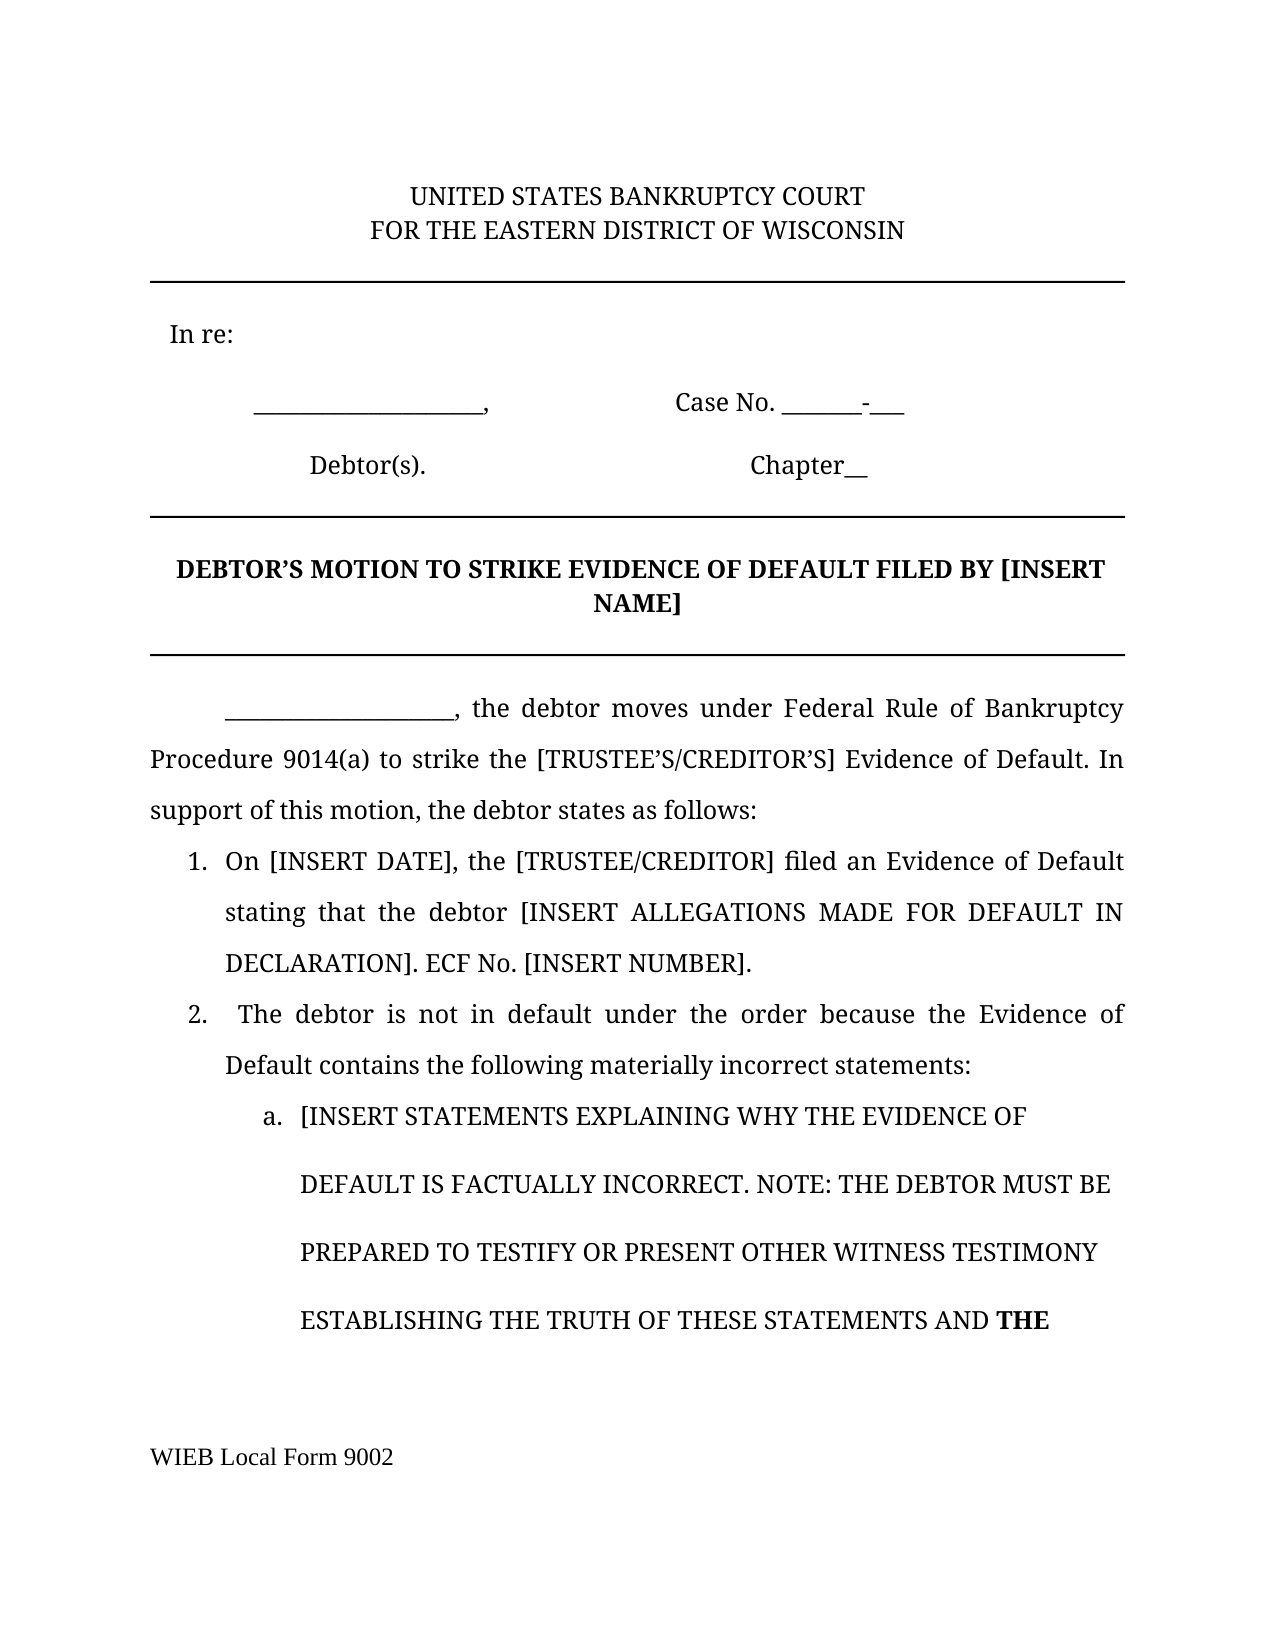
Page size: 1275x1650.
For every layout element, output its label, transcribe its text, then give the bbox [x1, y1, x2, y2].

text DEBTOR’S MOTION TO STRIKE EVIDENCE OF DEFAULT FILED BY [INSERT NAME] [150, 552, 1125, 620]
text UNITED STATES BANKRUPTCY COURT [150, 179, 1125, 213]
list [262, 1099, 1126, 1337]
text Debtor(s). Chapter__ [225, 448, 1125, 482]
text FOR THE EASTERN DISTRICT OF WISCONSIN [150, 213, 1125, 247]
list The debtor is not in default under the order because the Evidence of Default contains the following materially incorrect statements: [187, 997, 1125, 1082]
list On [INSERT DATE], the [TRUSTEE/CREDITOR] filed an Evidence of Default stating that the debtor [INSERT ALLEGATIONS MADE FOR DEFAULT IN DECLARATION]. ECF No. [INSERT NUMBER]. [187, 843, 1125, 979]
text ____________________, the debtor moves under Federal Rule of Bankruptcy Procedure 9014(a) to strike the [TRUSTEE’S/CREDITOR’S] Evidence of Default. In support of this motion, the debtor states as follows: [150, 690, 1125, 826]
text ____________________, Case No. _______-___ [150, 385, 1125, 419]
text In re: [150, 317, 1125, 351]
